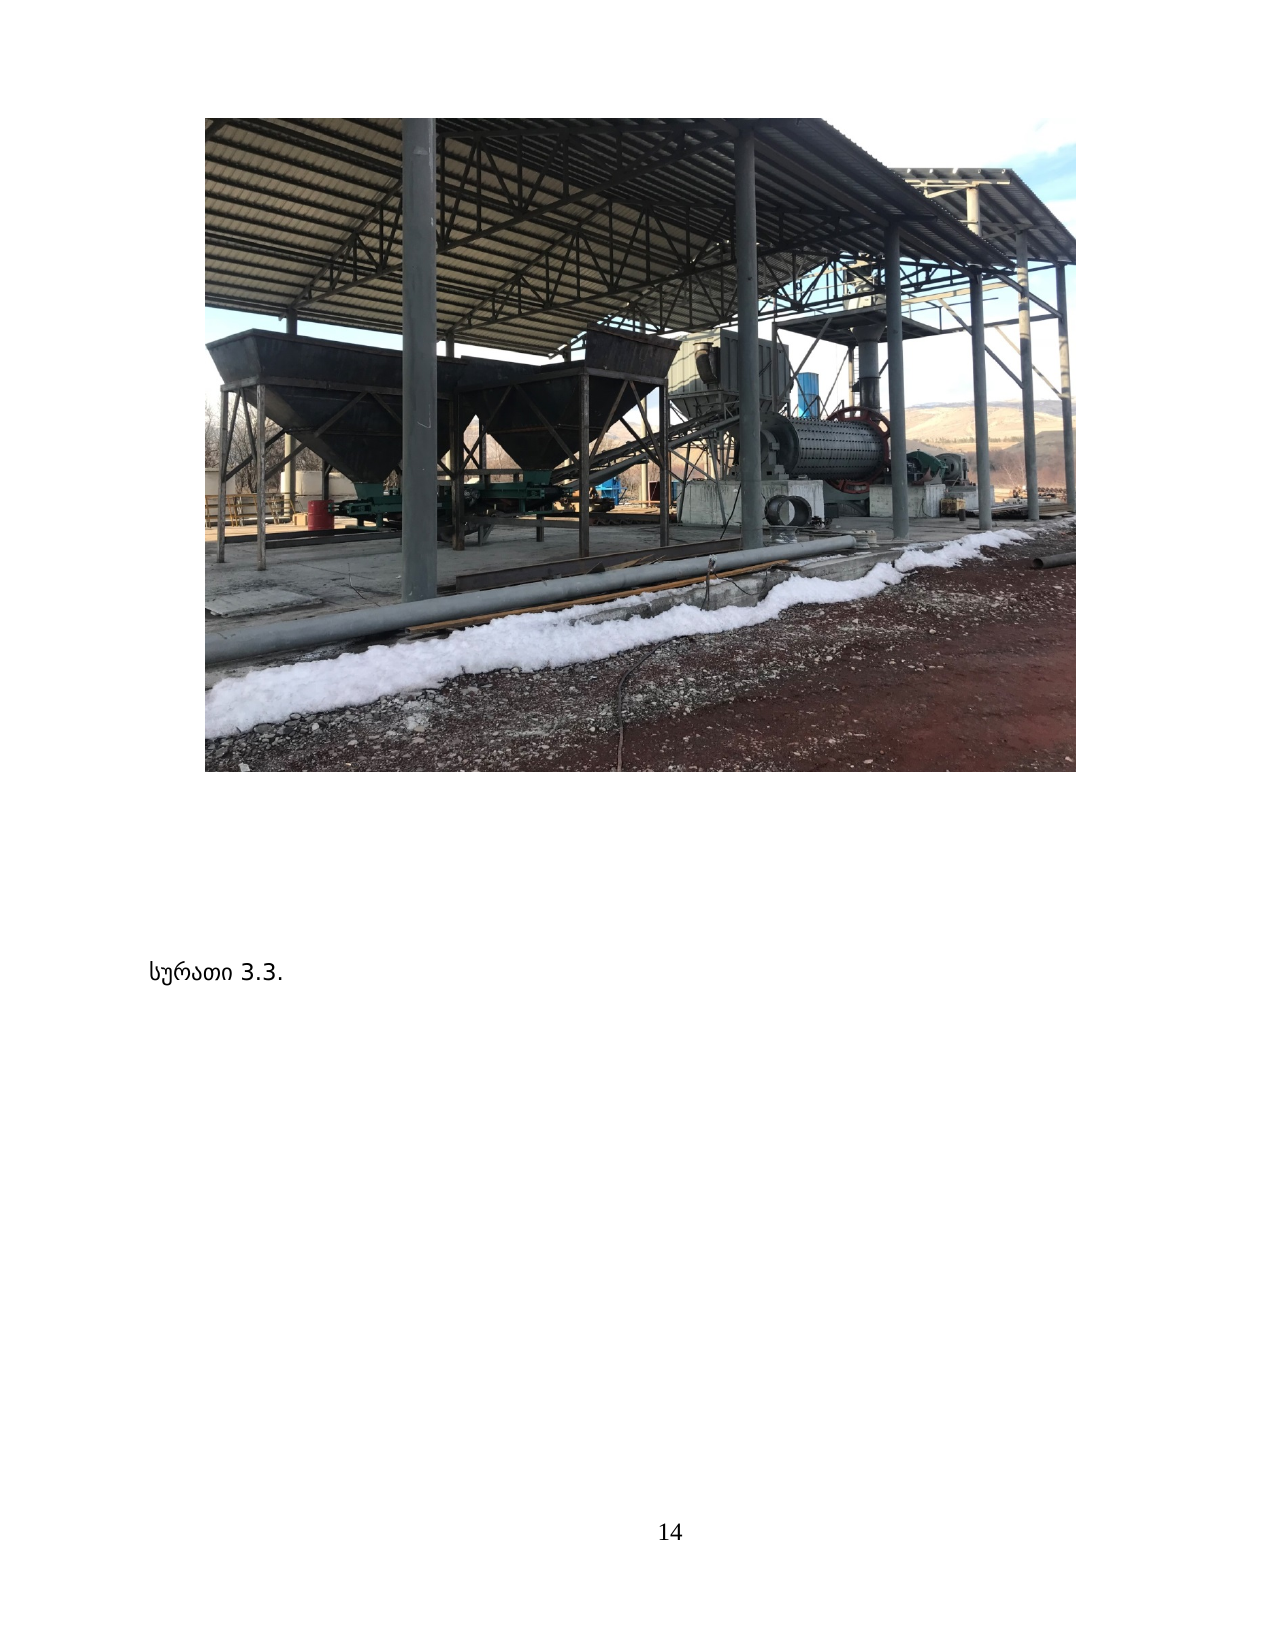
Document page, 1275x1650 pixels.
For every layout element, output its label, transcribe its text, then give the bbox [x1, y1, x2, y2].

picture [205, 118, 1076, 772]
text სურათი 3.3. [149, 959, 1138, 986]
